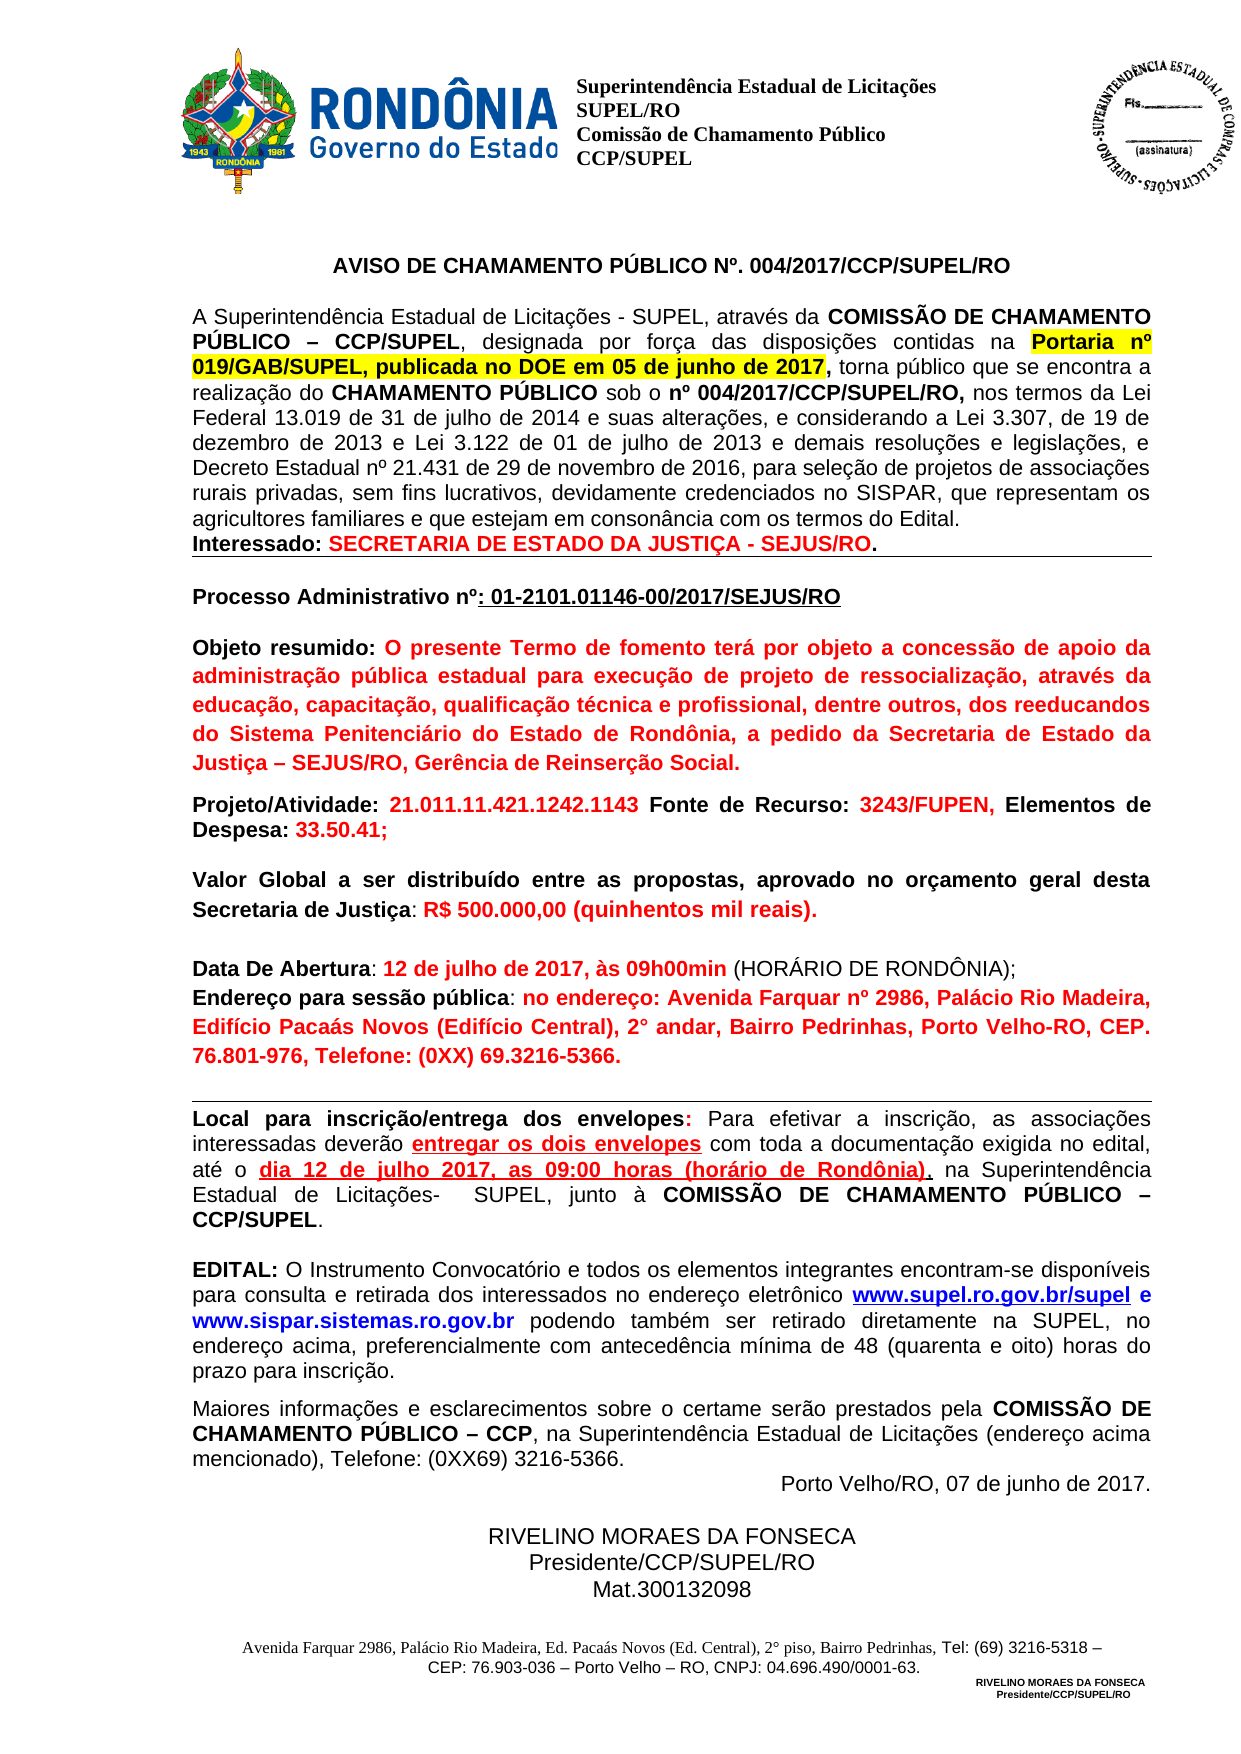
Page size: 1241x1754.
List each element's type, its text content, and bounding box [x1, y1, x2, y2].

text Maiores informações e esclarecimentos sobre o certame serão prestados pela COMISSÃO DE CHAMAMENTO PÚBLICO – CCP, na Superintendência Estadual de Licitações (endereço acima mencionado), Telefone: (0XX69) 3216-5366. [192, 1396, 1152, 1471]
text Valor Global a ser distribuído entre as propostas, aprovado no orçamento geral desta Secretaria de Justiça: R$ 500.000,00 (quinhentos mil reais). [192, 867, 1152, 923]
text Endereço para sessão pública: no endereço: Avenida Farquar nº 2986, Palácio Rio Madeira, Edifício Pacaás Novos (Edifício Central), 2° andar, Bairro Pedrinhas, Porto Velho-RO, CEP. 76.801-976, Telefone: (0XX) 69.3216-5366. [192, 984, 1152, 1068]
text Interessado: SECRETARIA DE ESTADO DA JUSTIÇA - SEJUS/RO. [192, 531, 1152, 556]
text Objeto resumido: O presente Termo de fomento terá por objeto a concessão de apoio da administração pública estadual para execução de projeto de ressocialização, através da educação, capacitação, qualificação técnica e profissional, dentre outros, dos reeducandos do Sistema Penitenciário do Estado de Rondônia, a pedido da Secretaria de Estado da Justiça – SEJUS/RO, Gerência de Reinserção Social. [192, 634, 1152, 776]
picture [1081, 47, 1241, 202]
text A Superintendência Estadual de Licitações - SUPEL, através da COMISSÃO DE CHAMAMENTO PÚBLICO – CCP/SUPEL, designada por força das disposições contidas na Portaria nº 019/GAB/SUPEL, publicada no DOE em 05 de junho de 2017, torna público que se encontra a realização do CHAMAMENTO PÚBLICO sob o nº 004/2017/CCP/SUPEL/RO, nos termos da Lei Federal 13.019 de 31 de julho de 2014 e suas alterações, e considerando a Lei 3.307, de 19 de dezembro de 2013 e Lei 3.122 de 01 de julho de 2013 e demais resoluções e legislações, e Decreto Estadual nº 21.431 de 29 de novembro de 2016, para seleção de projetos de associações rurais privadas, sem fins lucrativos, devidamente credenciados no SISPAR, que representam os agricultores familiares e que estejam em consonância com os termos do Edital. [192, 304, 1152, 531]
text EDITAL: O Instrumento Convocatório e todos os elementos integrantes encontram-se disponíveis para consulta e retirada dos interessados no endereço eletrônico www.supel.ro.gov.br/supel e www.sispar.sistemas.ro.gov.br podendo também ser retirado diretamente na SUPEL, no endereço acima, preferencialmente com antecedência mínima de 48 (quarenta e oito) horas do prazo para inscrição. [192, 1257, 1152, 1383]
picture [180, 47, 558, 194]
text Local para inscrição/entrega dos envelopes: Para efetivar a inscrição, as associações interessadas deverão entregar os dois envelopes com toda a documentação exigida no edital, até o dia 12 de julho 2017, as 09:00 horas (horário de Rondônia), na Superintendência Estadual de Licitações- SUPEL, junto à COMISSÃO DE CHAMAMENTO PÚBLICO – CCP/SUPEL. [192, 1106, 1152, 1232]
subtitle Mat.300132098 [192, 1576, 1152, 1602]
text RIVELINO MORAES DA FONSECA [192, 1523, 1152, 1549]
text Presidente/CCP/SUPEL/RO [192, 1549, 1152, 1576]
text Projeto/Atividade: 21.011.11.421.1242.1143 Fonte de Recurso: 3243/FUPEN, Elementos de Despesa: 33.50.41; [192, 792, 1152, 842]
text Data De Abertura: 12 de julho de 2017, às 09h00min (HORÁRIO DE RONDÔNIA); [192, 956, 1152, 981]
text AVISO DE CHAMAMENTO PÚBLICO Nº. 004/2017/CCP/SUPEL/RO [192, 253, 1152, 279]
text Processo Administrativo nº: 01-2101.01146-00/2017/SEJUS/RO [192, 584, 1152, 609]
text Porto Velho/RO, 07 de junho de 2017. [192, 1471, 1152, 1497]
